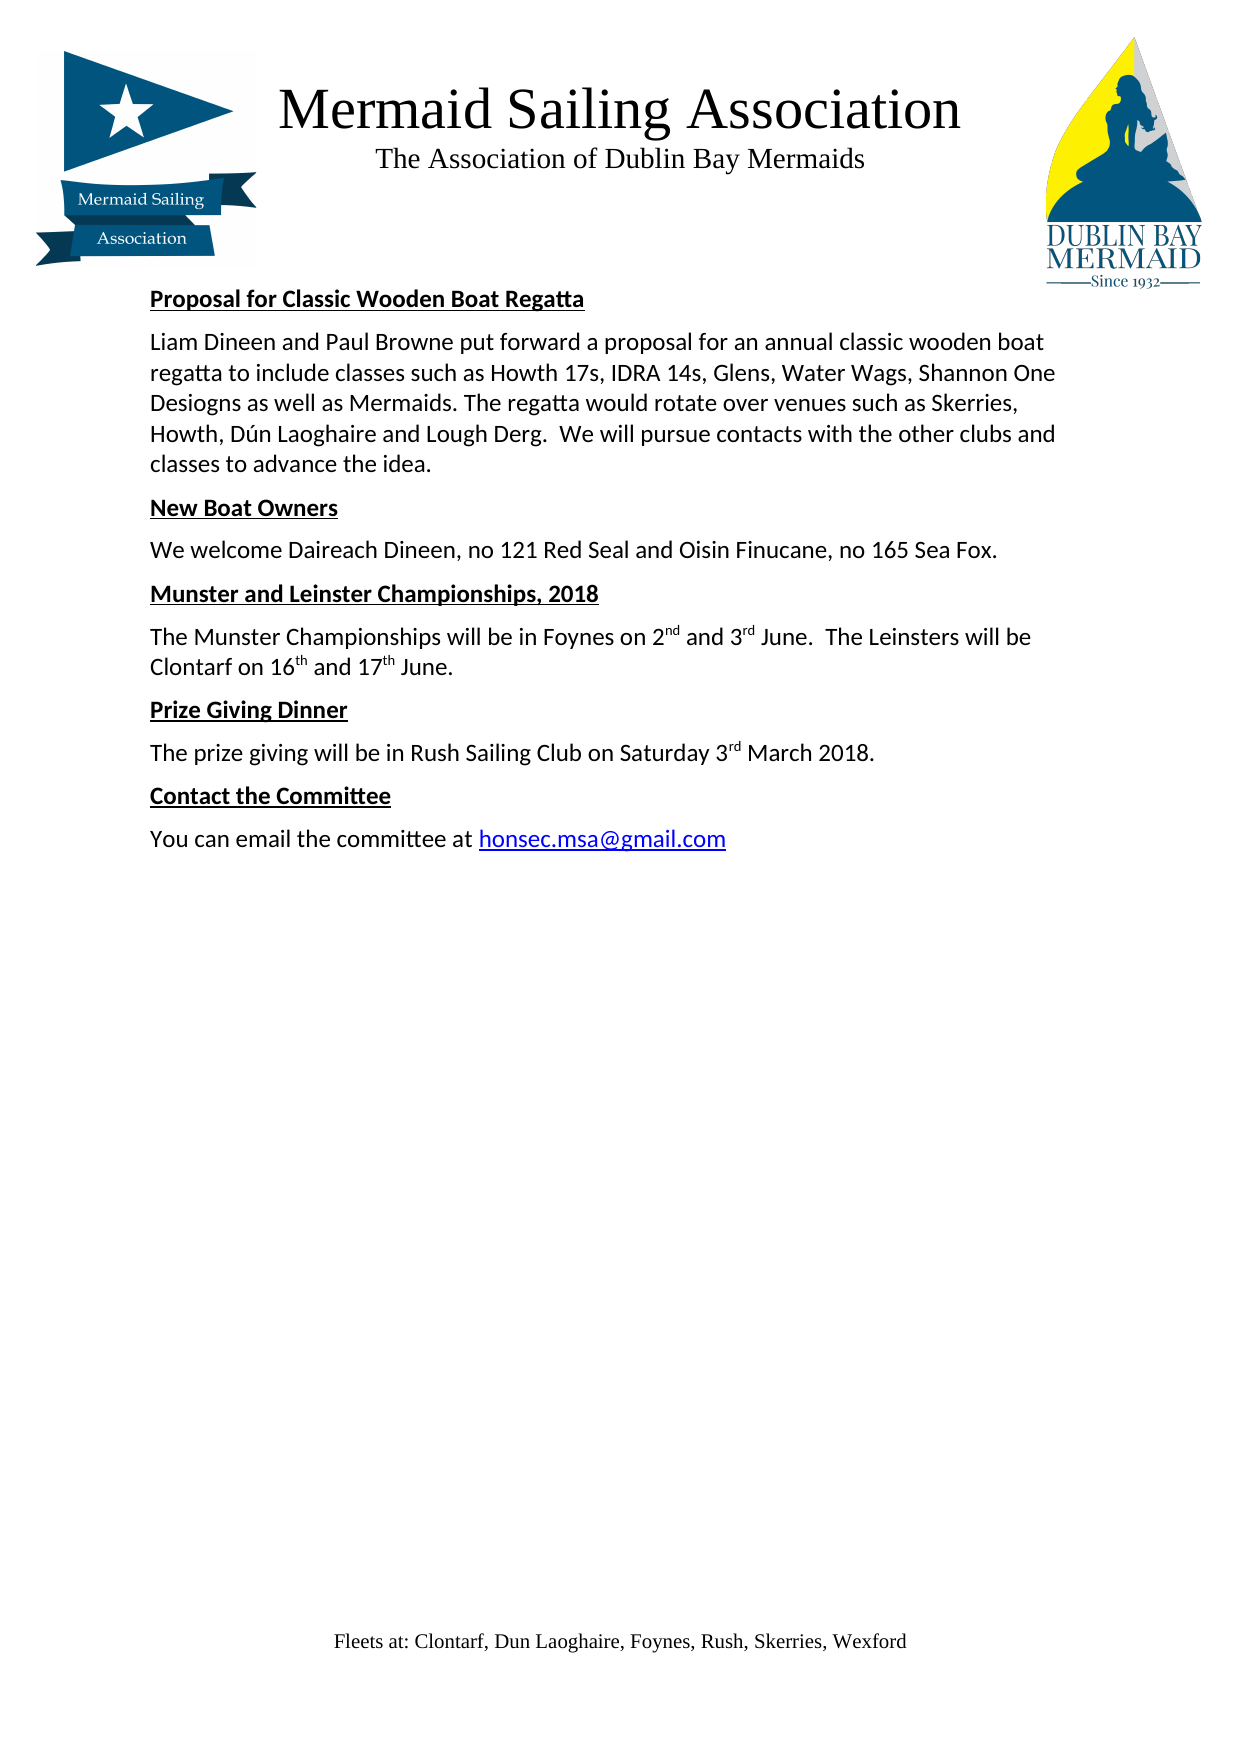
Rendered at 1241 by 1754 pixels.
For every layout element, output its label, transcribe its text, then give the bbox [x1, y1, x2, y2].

text Prize Giving Dinner [150, 694, 1090, 725]
text Proposal for Classic Wooden Boat Regatta [150, 283, 1090, 314]
text Contact the Committee [150, 780, 1090, 811]
picture [1029, 37, 1225, 293]
text The prize giving will be in Rush Sailing Club on Saturday 3rd March 2018. [150, 737, 1090, 768]
text The Munster Championships will be in Foynes on 2nd and 3rd June. The Leinsters will be Clontarf on 16th and 17th June. [150, 621, 1090, 682]
picture [102, 87, 151, 135]
picture [36, 235, 49, 266]
picture [36, 51, 257, 266]
text Munster and Leinster Championships, 2018 [150, 578, 1090, 608]
text Liam Dineen and Paul Browne put forward a proposal for an annual classic wooden boat regatta to include classes such as Howth 17s, IDRA 14s, Glens, Water Wags, Shannon One Desiogns as well as Mermaids. The regatta would rotate over venues such as Skerries, Howth, Dún Laoghaire and Lough Derg. We will pursue contacts with the other clubs and classes to advance the idea. [150, 327, 1090, 479]
text You can email the committee at honsec.msa@gmail.com [150, 823, 1090, 854]
text We welcome Daireach Dineen, no 121 Red Seal and Oisin Finucane, no 165 Sea Fox. [150, 535, 1090, 565]
text New Boat Owners [150, 492, 1090, 522]
